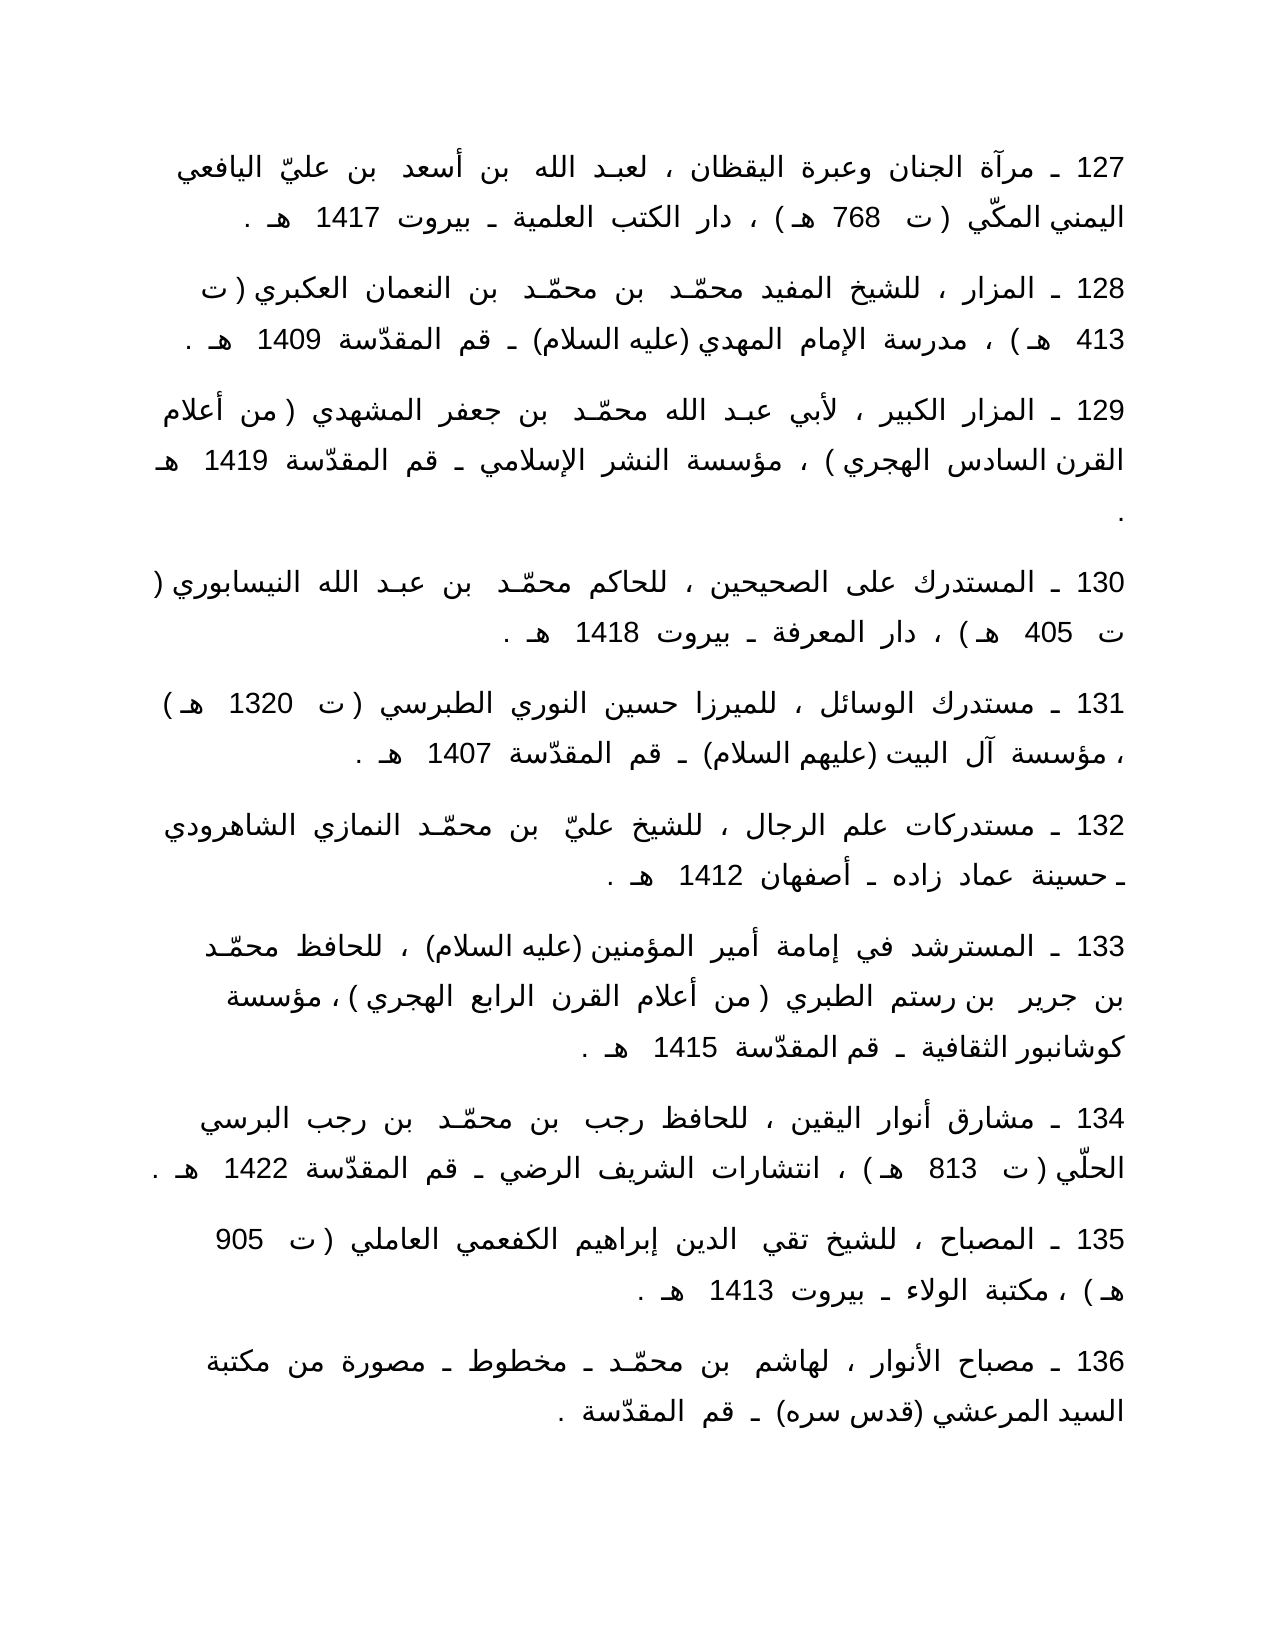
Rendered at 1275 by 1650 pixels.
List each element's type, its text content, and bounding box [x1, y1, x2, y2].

text 130 ـ المستدرك على الصحيحين ، للحاكم محمّـد بن عبـد الله النيسابوري ( ت 405 هـ ) ، دار المعرفة ـ بيروت 1418 هـ . [150, 565, 1125, 648]
text 127 ـ مرآة الجنان وعبرة اليقظان ، لعبـد الله بن أسعد بن عليّ اليافعي اليمني المكّي ( ت 768 هـ ) ، دار الكتب العلمية ـ بيروت 1417 هـ . [150, 150, 1125, 234]
text 131 ـ مستدرك الوسائل ، للميرزا حسين النوري الطبرسي ( ت 1320 هـ ) ، مؤسسة آل البيت (عليهم السلام) ـ قم المقدّسة 1407 هـ . [150, 686, 1125, 770]
text 134 ـ مشارق أنوار اليقين ، للحافظ رجب بن محمّـد بن رجب البرسي الحلّي ( ت 813 هـ ) ، انتشارات الشريف الرضي ـ قم المقدّسة 1422 هـ . [150, 1101, 1125, 1185]
text 129 ـ المزار الكبير ، لأبي عبـد الله محمّـد بن جعفر المشهدي ( من أعلام القرن السادس الهجري ) ، مؤسسة النشر الإسلامي ـ قم المقدّسة 1419 هـ . [150, 393, 1125, 527]
text 135 ـ المصباح ، للشيخ تقي الدين إبراهيم الكفعمي العاملي ( ت 905 هـ ) ، مكتبة الولاء ـ بيروت 1413 هـ . [150, 1222, 1125, 1306]
text 133 ـ المسترشد في إمامة أمير المؤمنين (عليه السلام) ، للحافظ محمّـد بن جرير بن رستم الطبري ( من أعلام القرن الرابع الهجري ) ، مؤسسة كوشانبور الثقافية ـ قم المقدّسة 1415 هـ . [150, 929, 1125, 1063]
text 128 ـ المزار ، للشيخ المفيد محمّـد بن محمّـد بن النعمان العكبري ( ت 413 هـ ) ، مدرسة الإمام المهدي (عليه السلام) ـ قم المقدّسة 1409 هـ . [150, 271, 1125, 355]
text 136 ـ مصباح الأنوار ، لهاشم بن محمّـد ـ مخطوط ـ مصورة من مكتبة السيد المرعشي (قدس سره) ـ قم المقدّسة . [150, 1344, 1125, 1428]
text 132 ـ مستدركات علم الرجال ، للشيخ عليّ بن محمّـد النمازي الشاهرودي ـ حسينة عماد زاده ـ أصفهان 1412 هـ . [150, 808, 1125, 891]
